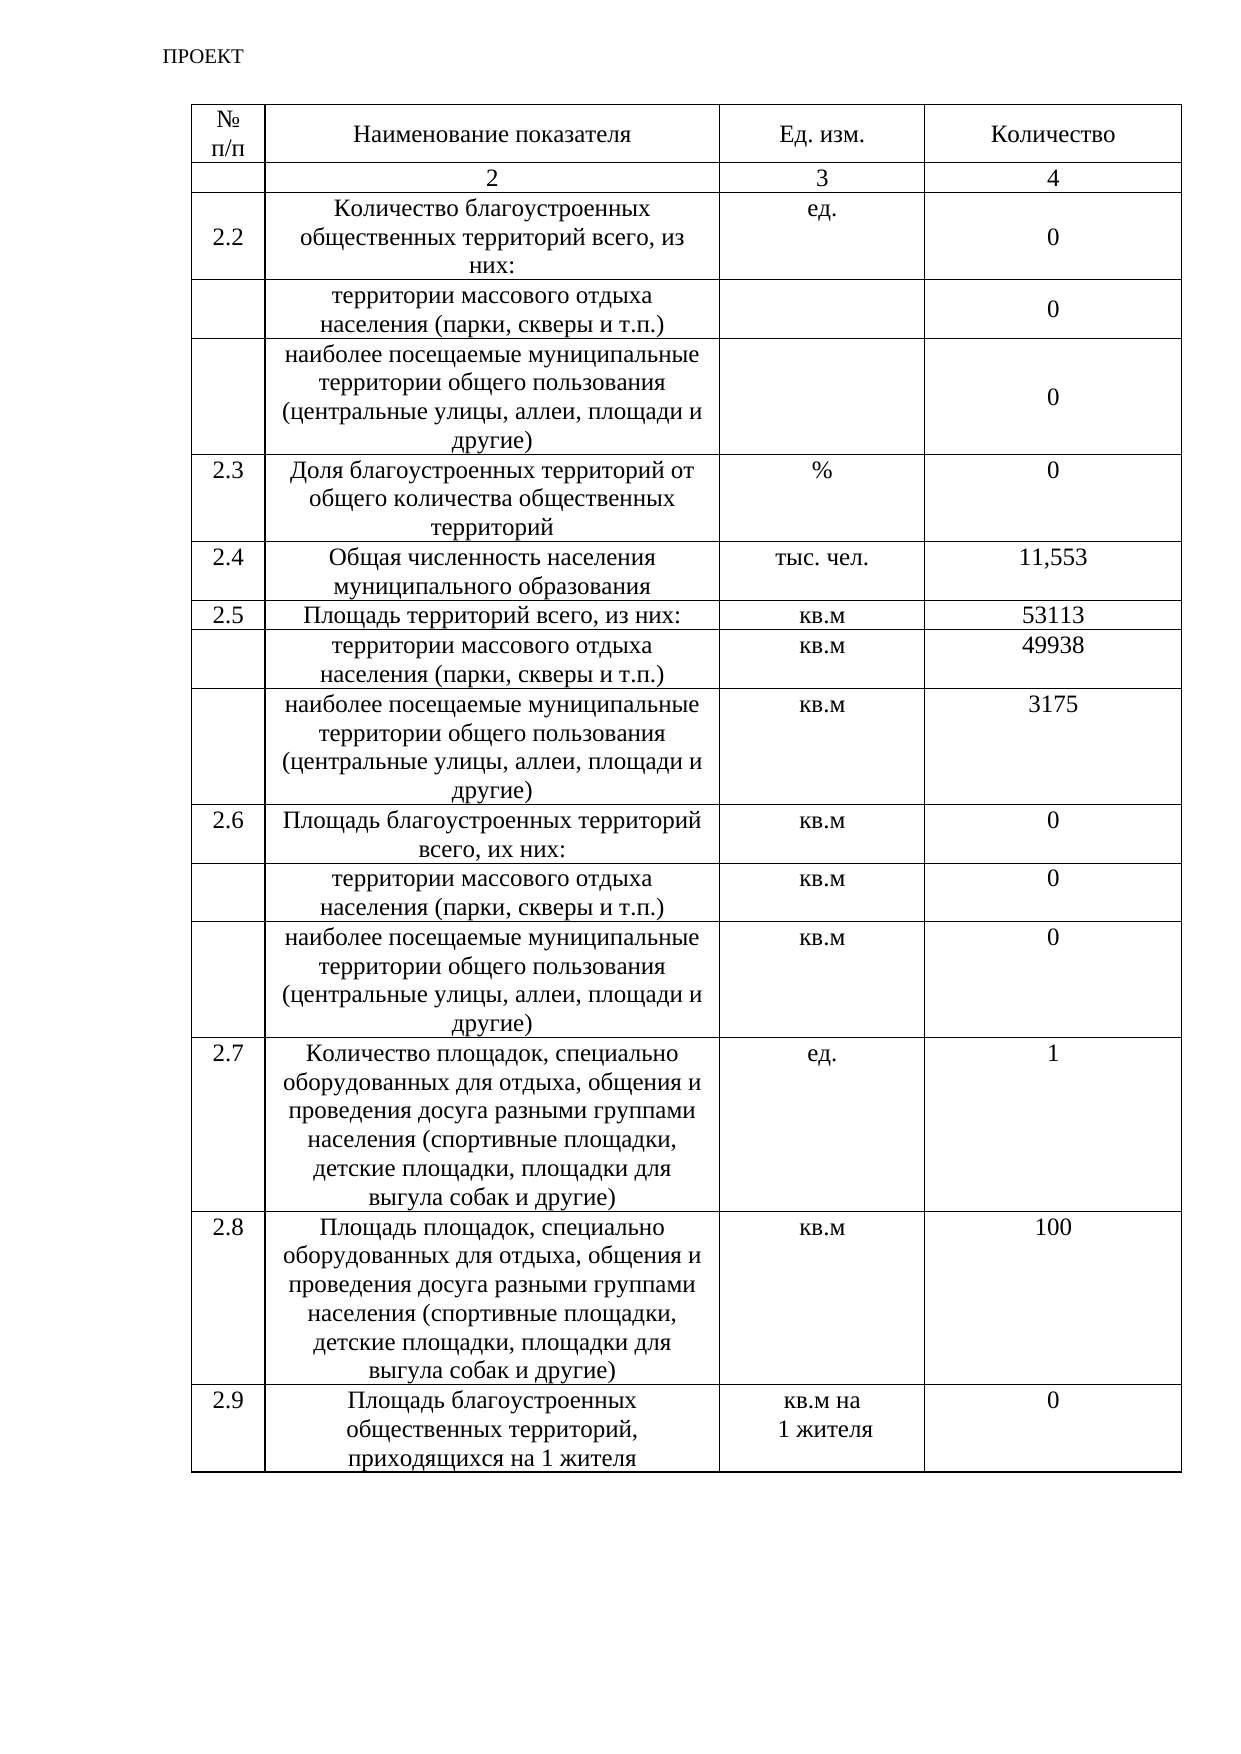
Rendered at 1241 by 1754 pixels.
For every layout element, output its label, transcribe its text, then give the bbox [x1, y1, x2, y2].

table_cell 11,553 [925, 542, 1181, 599]
table_cell кв.м [720, 805, 924, 862]
table_header № п/п [192, 105, 264, 162]
table_cell [720, 339, 924, 454]
table_cell 0 [925, 922, 1181, 1037]
table_cell 0 [925, 864, 1181, 921]
table_cell [192, 630, 264, 688]
table_cell 0 [925, 280, 1181, 338]
table_cell 49938 [925, 630, 1181, 688]
table_cell наиболее посещаемые муниципальные территории общего пользования (центральные улицы, аллеи, площади и другие) [266, 922, 719, 1037]
table_cell 2.8 [192, 1212, 264, 1384]
table_cell Площадь территорий всего, из них: [266, 601, 719, 629]
table_cell кв.м [720, 689, 924, 804]
table_cell кв.м [720, 922, 924, 1037]
table_cell [192, 922, 264, 1037]
table_cell % [720, 455, 924, 541]
table_cell 1 [925, 1038, 1181, 1211]
table_cell Количество площадок, специально оборудованных для отдыха, общения и проведения досуга разными группами населения (спортивные площадки, детские площадки, площадки для выгула собак и другие) [266, 1038, 719, 1211]
table_cell [192, 339, 264, 454]
table_cell 3 [720, 163, 924, 192]
table_cell 0 [925, 1385, 1181, 1471]
table_cell [720, 280, 924, 338]
table_cell тыс. чел. [720, 542, 924, 599]
table_cell 0 [925, 193, 1181, 279]
table_cell Общая численность населения муниципального образования [266, 542, 719, 599]
table_cell 2 [266, 163, 719, 192]
table_cell 2.4 [192, 542, 264, 599]
table_cell 2.7 [192, 1038, 264, 1211]
table_cell [192, 689, 264, 804]
table_cell территории массового отдыха населения (парки, скверы и т.п.) [266, 630, 719, 688]
table_header Наименование показателя [266, 105, 719, 162]
table_header Количество [925, 105, 1181, 162]
table_cell 2.9 [192, 1385, 264, 1471]
table_cell 3175 [925, 689, 1181, 804]
table_cell 4 [925, 163, 1181, 192]
table_cell 0 [925, 455, 1181, 541]
table_cell наиболее посещаемые муниципальные территории общего пользования (центральные улицы, аллеи, площади и другие) [266, 689, 719, 804]
table_cell территории массового отдыха населения (парки, скверы и т.п.) [266, 864, 719, 921]
table_cell ед. [720, 193, 924, 279]
table_cell [192, 864, 264, 921]
table_cell Площадь благоустроенных территорий всего, их них: [266, 805, 719, 862]
table_cell Площадь благоустроенных общественных территорий, приходящихся на 1 жителя [266, 1385, 719, 1471]
table_cell Доля благоустроенных территорий от общего количества общественных территорий [266, 455, 719, 541]
table_cell 100 [925, 1212, 1181, 1384]
table_cell Количество благоустроенных общественных территорий всего, из них: [266, 193, 719, 279]
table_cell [266, 280, 719, 338]
table_cell 2.6 [192, 805, 264, 862]
table_cell Площадь площадок, специально оборудованных для отдыха, общения и проведения досуга разными группами населения (спортивные площадки, детские площадки, площадки для выгула собак и другие) [266, 1212, 719, 1384]
table_cell 0 [925, 339, 1181, 454]
table_cell 2.2 [192, 193, 264, 279]
table_cell кв.м на 1 жителя [720, 1385, 924, 1471]
table_cell [192, 163, 264, 192]
table_cell [192, 280, 264, 338]
table_cell 2.5 [192, 601, 264, 629]
table_cell кв.м [720, 630, 924, 688]
table_cell 2.3 [192, 455, 264, 541]
table_cell кв.м [720, 601, 924, 629]
table_cell 0 [925, 805, 1181, 862]
table_cell наиболее посещаемые муниципальные территории общего пользования (центральные улицы, аллеи, площади и другие) [266, 339, 719, 454]
table_header Ед. изм. [720, 105, 924, 162]
table_cell ед. [720, 1038, 924, 1211]
table_cell 53113 [925, 601, 1181, 629]
table_cell кв.м [720, 1212, 924, 1384]
table_cell кв.м [720, 864, 924, 921]
